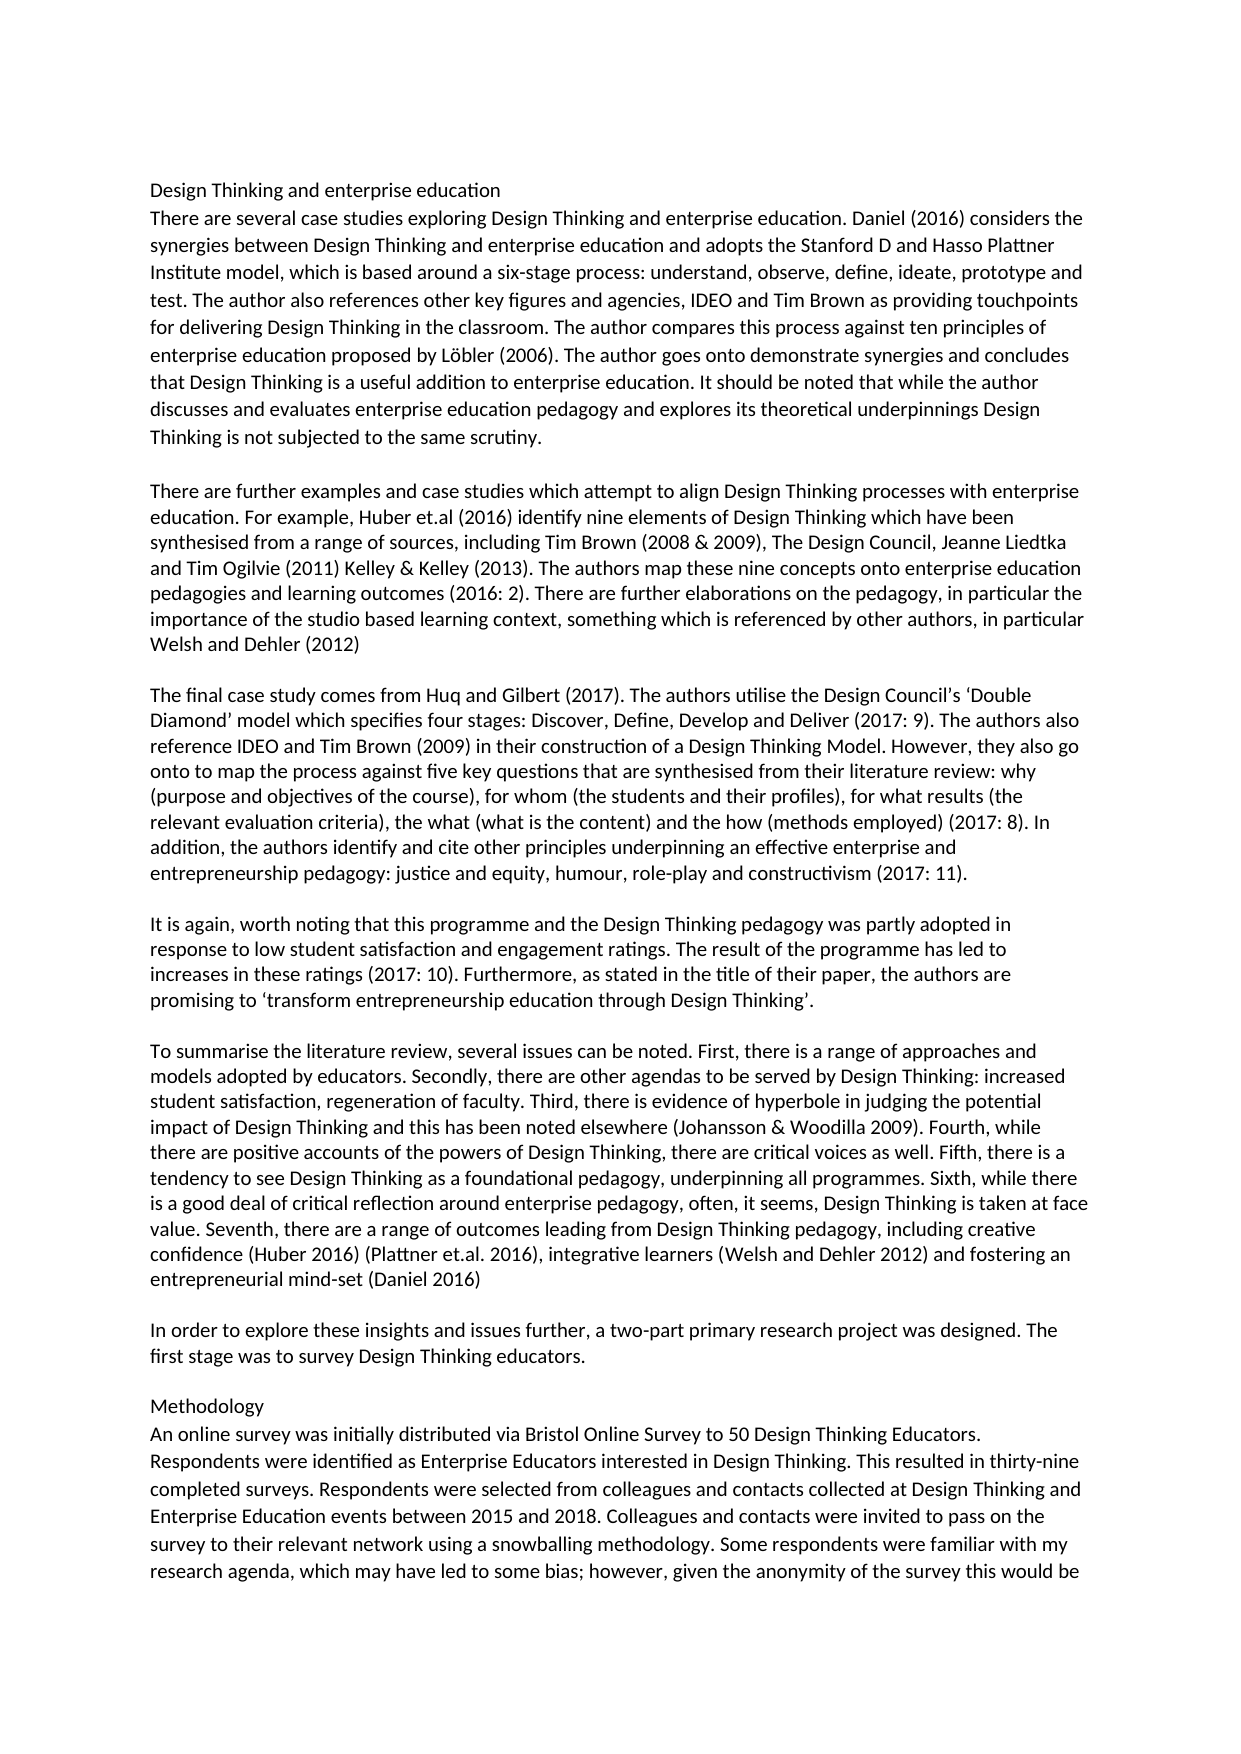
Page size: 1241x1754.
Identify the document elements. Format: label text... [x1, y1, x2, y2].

text Methodology [150, 1394, 1090, 1419]
text There are further examples and case studies which attempt to align Design Thinking processes with enterprise education. For example, Huber et.al (2016) identify nine elements of Design Thinking which have been synthesised from a range of sources, including Tim Brown (2008 & 2009), The Design Council, Jeanne Liedtka and Tim Ogilvie (2011) Kelley & Kelley (2013). The authors map these nine concepts onto enterprise education pedagogies and learning outcomes (2016: 2). There are further elaborations on the pedagogy, in particular the importance of the studio based learning context, something which is referenced by other authors, in particular Welsh and Dehler (2012) [150, 479, 1090, 657]
text There are several case studies exploring Design Thinking and enterprise education. Daniel (2016) considers the synergies between Design Thinking and enterprise education and adopts the Stanford D and Hasso Plattner Institute model, which is based around a six-stage process: understand, observe, define, ideate, prototype and test. The author also references other key figures and agencies, IDEO and Tim Brown as providing touchpoints for delivering Design Thinking in the classroom. The author compares this process against ten principles of enterprise education proposed by Löbler (2006). The author goes onto demonstrate synergies and concludes that Design Thinking is a useful addition to enterprise education. It should be noted that while the author discusses and evaluates enterprise education pedagogy and explores its theoretical underpinnings Design Thinking is not subjected to the same scrutiny. [150, 205, 1090, 449]
text The final case study comes from Huq and Gilbert (2017). The authors utilise the Design Council’s ‘Double Diamond’ model which specifies four stages: Discover, Define, Develop and Deliver (2017: 9). The authors also reference IDEO and Tim Brown (2009) in their construction of a Design Thinking Model. However, they also go onto to map the process against five key questions that are synthesised from their literature review: why (purpose and objectives of the course), for whom (the students and their profiles), for what results (the relevant evaluation criteria), the what (what is the content) and the how (methods employed) (2017: 8). In addition, the authors identify and cite other principles underpinning an effective enterprise and entrepreneurship pedagogy: justice and equity, humour, role-play and constructivism (2017: 11). [150, 682, 1090, 885]
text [150, 1421, 1090, 1583]
text Design Thinking and enterprise education [150, 177, 1090, 203]
text In order to explore these insights and issues further, a two-part primary research project was designed. The first stage was to survey Design Thinking educators. [150, 1317, 1090, 1368]
text To summarise the literature review, several issues can be noted. First, there is a range of approaches and models adopted by educators. Secondly, there are other agendas to be served by Design Thinking: increased student satisfaction, regeneration of faculty. Third, there is evidence of hyperbole in judging the potential impact of Design Thinking and this has been noted elsewhere (Johansson & Woodilla 2009). Fourth, while there are positive accounts of the powers of Design Thinking, there are critical voices as well. Fifth, there is a tendency to see Design Thinking as a foundational pedagogy, underpinning all programmes. Sixth, while there is a good deal of critical reflection around enterprise pedagogy, often, it seems, Design Thinking is taken at face value. Seventh, there are a range of outcomes leading from Design Thinking pedagogy, including creative confidence (Huber 2016) (Plattner et.al. 2016), integrative learners (Welsh and Dehler 2012) and fostering an entrepreneurial mind-set (Daniel 2016) [150, 1038, 1090, 1292]
text It is again, worth noting that this programme and the Design Thinking pedagogy was partly adopted in response to low student satisfaction and engagement ratings. The result of the programme has led to increases in these ratings (2017: 10). Furthermore, as stated in the title of their paper, the authors are promising to ‘transform entrepreneurship education through Design Thinking’. [150, 911, 1090, 1012]
